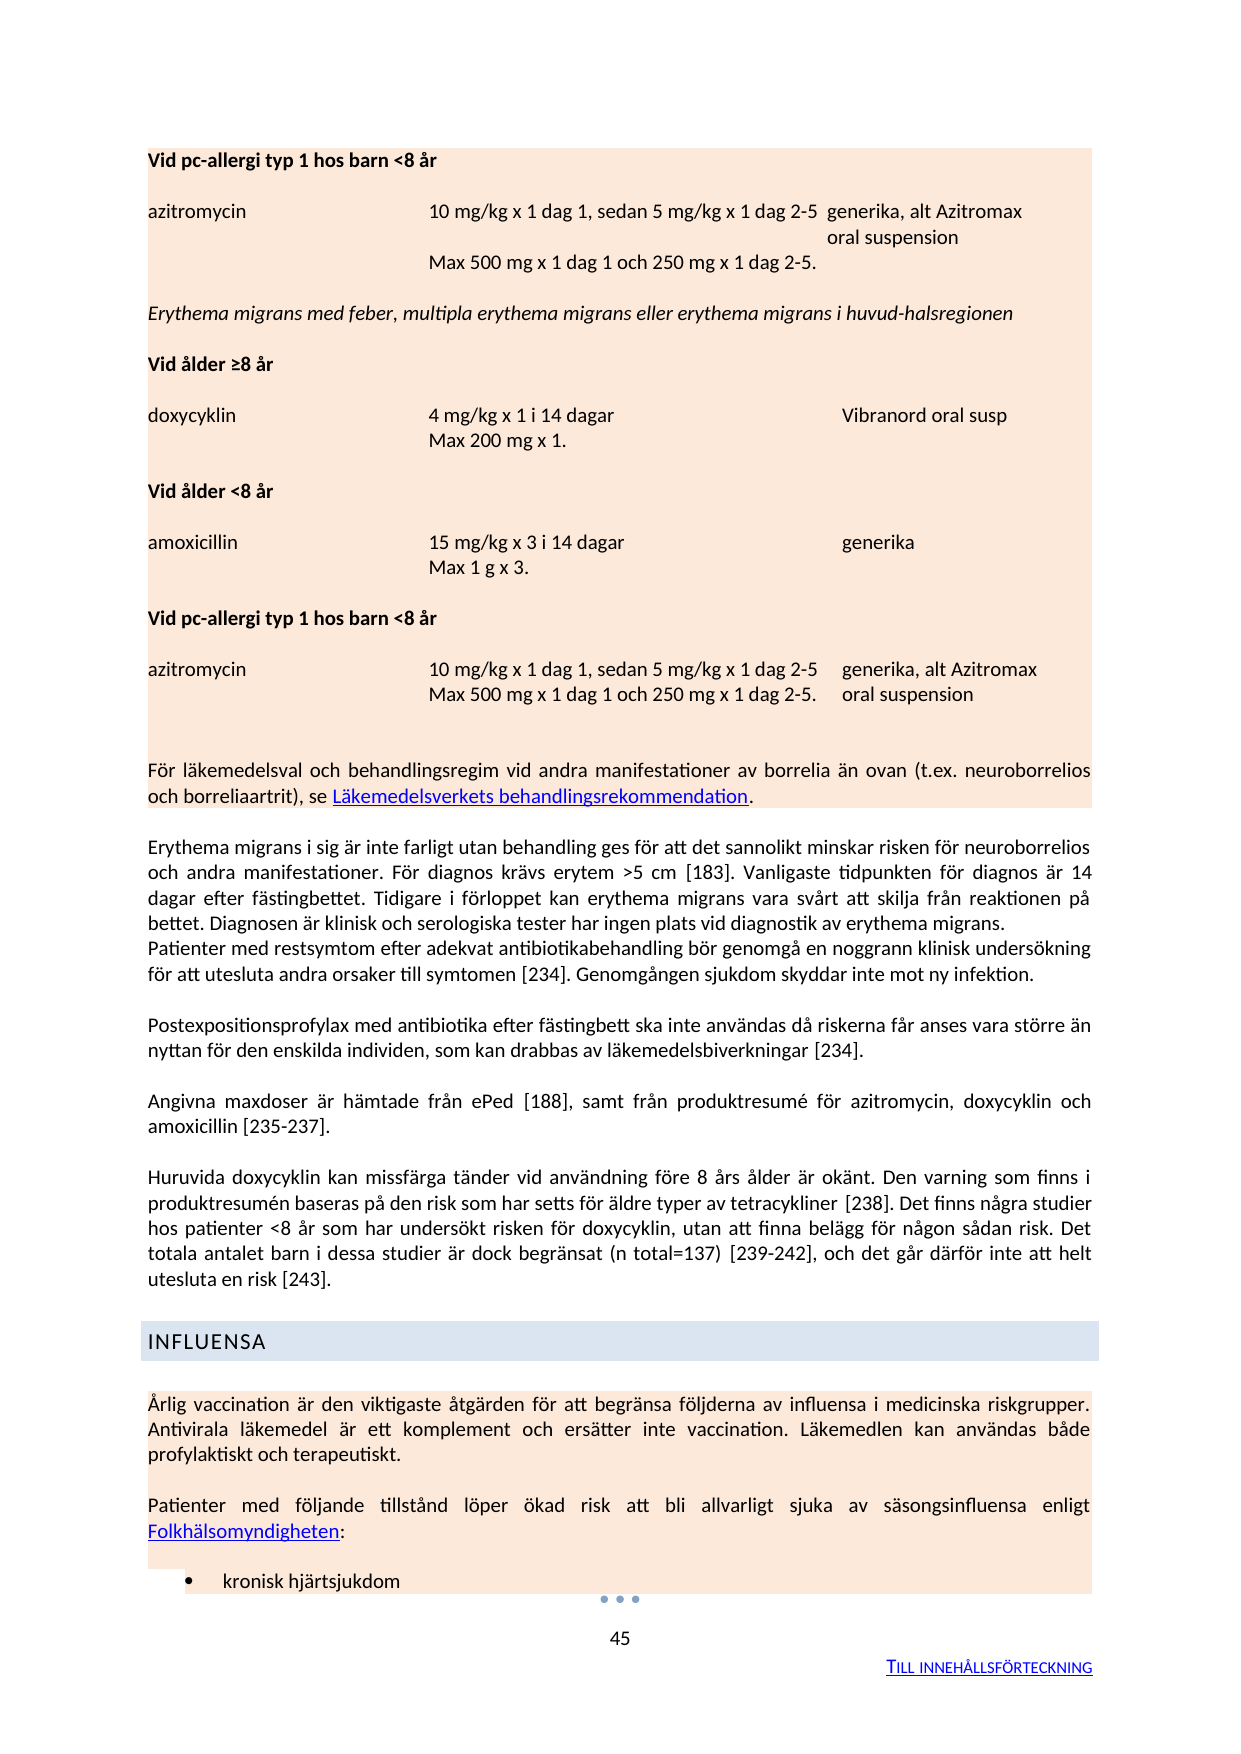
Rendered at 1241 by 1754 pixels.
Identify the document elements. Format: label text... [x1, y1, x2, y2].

text Vid pc-allergi typ 1 hos barn <8 år [148, 605, 1092, 631]
text Vid pc-allergi typ 1 hos barn <8 år [148, 148, 1092, 173]
text azitromycin 10 mg/kg x 1 dag 1, sedan 5 mg/kg x 1 dag 2-5 generika, alt Azitromax [148, 656, 1092, 681]
text doxycyklin 4 mg/kg x 1 i 14 dagar Vibranord oral susp [148, 402, 1092, 427]
text Patienter med restsymtom efter adekvat antibiotikabehandling bör genomgå en noggrann klinisk undersökning för att utesluta andra orsaker till symtomen [234]. Genomgången sjukdom skyddar inte mot ny infektion. [148, 936, 1092, 986]
text Vid ålder <8 år [148, 478, 1092, 503]
text Vid ålder ≥8 år [148, 351, 1092, 376]
text Patienter med följande tillstånd löper ökad risk att bli allvarligt sjuka av säsongsinfluensa enligt Folkhälsomyndigheten: [148, 1492, 1092, 1543]
text Postexpositionsprofylax med antibiotika efter fästingbett ska inte användas då riskerna får anses vara större än nyttan för den enskilda individen, som kan drabbas av läkemedelsbiverkningar [234]. [148, 1012, 1092, 1063]
text Angivna maxdoser är hämtade från ePed [188], samt från produktresumé för azitromycin, doxycyklin och amoxicillin [235-237]. [148, 1088, 1092, 1139]
text Max 500 mg x 1 dag 1 och 250 mg x 1 dag 2-5. [148, 249, 1092, 275]
text För läkemedelsval och behandlingsregim vid andra manifestationer av borrelia än ovan (t.ex. neuroborrelios och borreliaartrit), se Läkemedelsverkets behandlingsrekommendation. [148, 758, 1092, 808]
list kronisk hjärtsjukdom [185, 1569, 1092, 1594]
text oral suspension [148, 224, 1092, 249]
text Max 500 mg x 1 dag 1 och 250 mg x 1 dag 2-5. oral suspension [148, 681, 1092, 707]
text Årlig vaccination är den viktigaste åtgärden för att begränsa följderna av influensa i medicinska riskgrupper. Antivirala läkemedel är ett komplement och ersätter inte vaccination. Läkemedlen kan användas både profylaktiskt och terapeutiskt. [148, 1391, 1092, 1467]
text Huruvida doxycyklin kan missfärga tänder vid användning före 8 års ålder är okänt. Den varning som finns i produktresumén baseras på den risk som har setts för äldre typer av tetracykliner [238]. Det finns några studier hos patienter <8 år som har undersökt risken för doxycyklin, utan att finna belägg för någon sådan risk. Det totala antalet barn i dessa studier är dock begränsat (n total=137) [239-242], och det går därför inte att helt utesluta en risk [243]. [148, 1164, 1092, 1291]
subtitle Influensa [148, 1327, 1092, 1355]
text amoxicillin 15 mg/kg x 3 i 14 dagar generika [148, 529, 1092, 554]
text Erythema migrans i sig är inte farligt utan behandling ges för att det sannolikt minskar risken för neuroborrelios och andra manifestationer. För diagnos krävs erytem >5 cm [183]. Vanligaste tidpunkten för diagnos är 14 dagar efter fästingbettet. Tidigare i förloppet kan erythema migrans vara svårt att skilja från reaktionen på bettet. Diagnosen är klinisk och serologiska tester har ingen plats vid diagnostik av erythema migrans. [148, 834, 1092, 936]
text Max 1 g x 3. [148, 554, 1092, 580]
text Erythema migrans med feber, multipla erythema migrans eller erythema migrans i huvud-halsregionen [148, 300, 1092, 326]
text azitromycin 10 mg/kg x 1 dag 1, sedan 5 mg/kg x 1 dag 2-5 generika, alt Azitromax [148, 198, 1092, 224]
text Max 200 mg x 1. [148, 427, 1092, 453]
